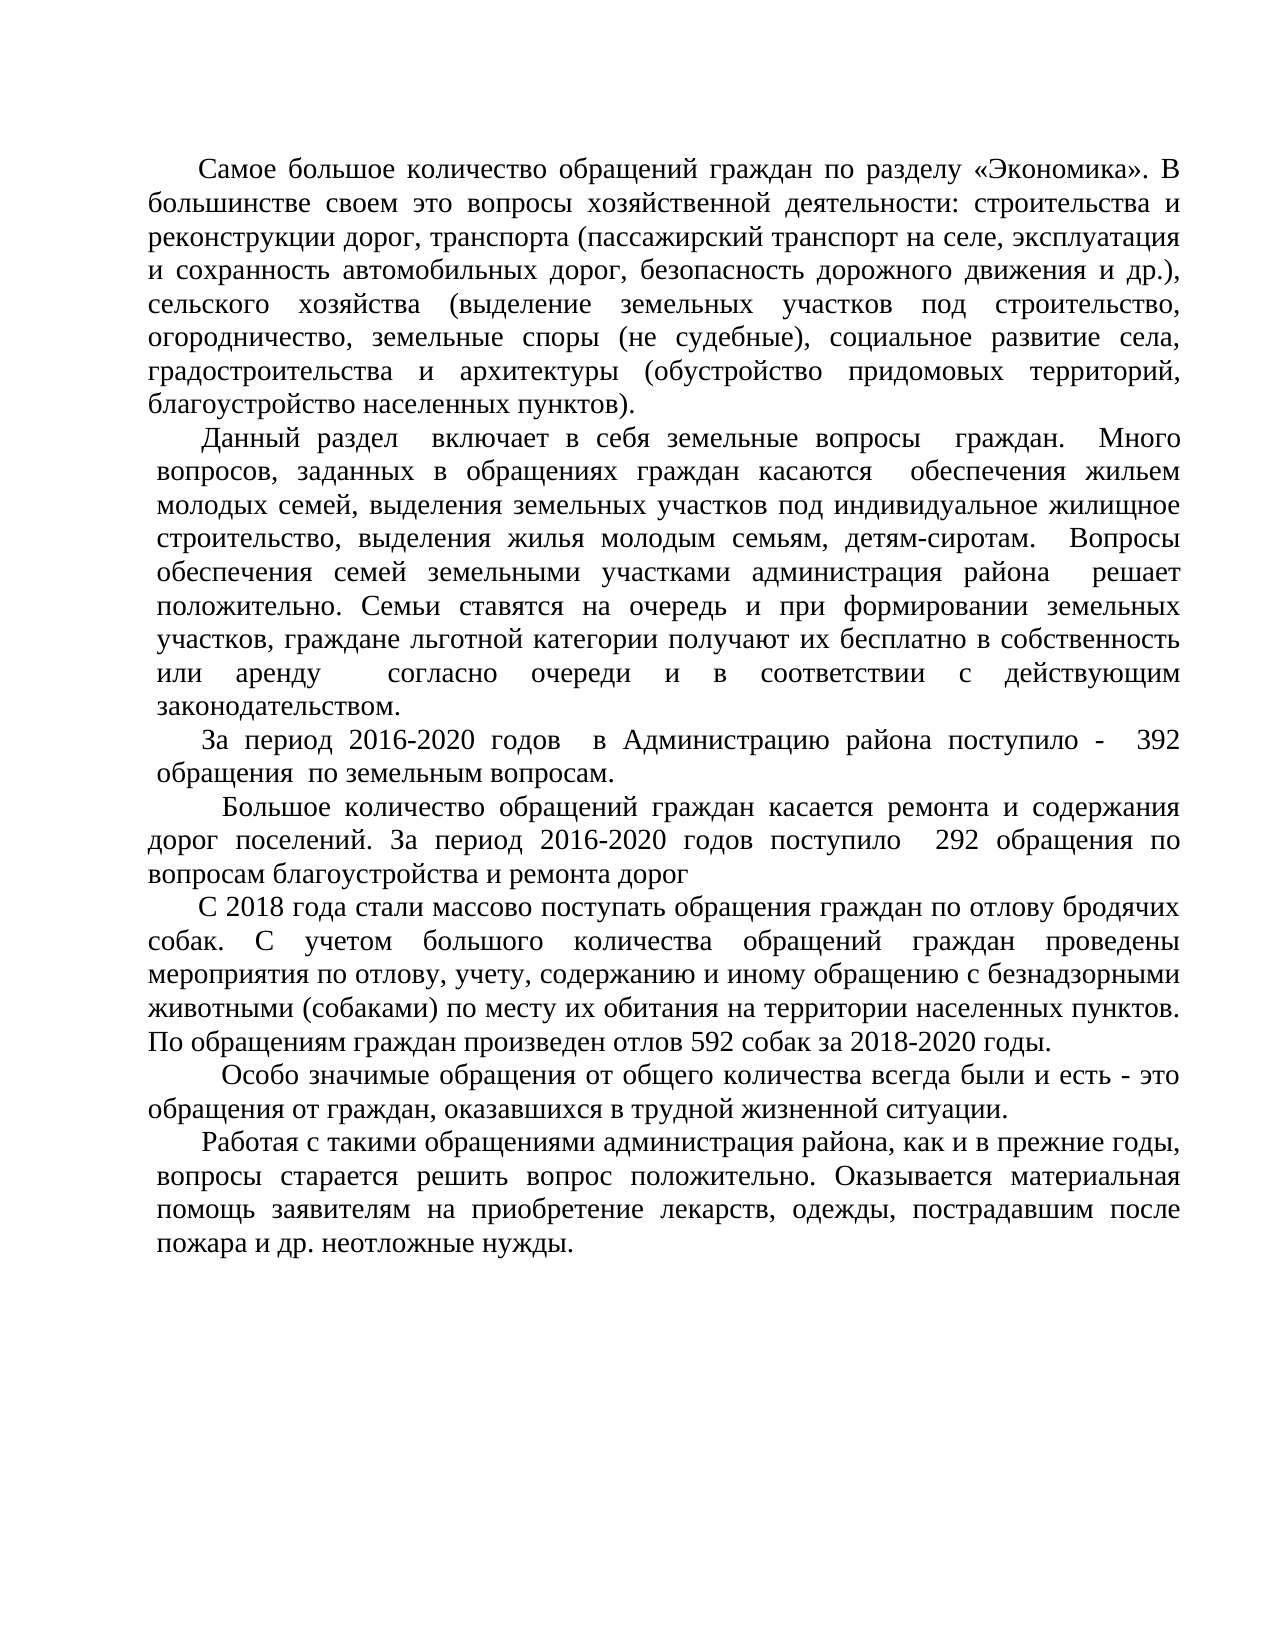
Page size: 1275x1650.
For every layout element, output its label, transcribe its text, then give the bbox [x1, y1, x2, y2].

text Самое большое количество обращений граждан по разделу «Экономика». В большинстве своем это вопросы хозяйственной деятельности: строительства и реконструкции дорог, транспорта (пассажирский транспорт на селе, эксплуатация и сохранность автомобильных дорог, безопасность дорожного движения и др.), сельского хозяйства (выделение земельных участков под строительство, огородничество, земельные споры (не судебные), социальное развитие села, градостроительства и архитектуры (обустройство придомовых территорий, благоустройство населенных пунктов). [148, 152, 1181, 420]
text Работая с такими обращениями администрация района, как и в прежние годы, вопросы старается решить вопрос положительно. Оказывается материальная помощь заявителям на приобретение лекарств, одежды, пострадавшим после пожара и др. неотложные нужды. [156, 1124, 1181, 1258]
text Большое количество обращений граждан касается ремонта и содержания дорог поселений. За период 2016-2020 годов поступило 292 обращения по вопросам благоустройства и ремонта дорог [148, 789, 1181, 889]
text За период 2016-2020 годов в Администрацию района поступило - 392 обращения по земельным вопросам. [156, 722, 1181, 789]
text Данный раздел включает в себя земельные вопросы граждан. Много вопросов, заданных в обращениях граждан касаются обеспечения жильем молодых семей, выделения земельных участков под индивидуальное жилищное строительство, выделения жилья молодым семьям, детям-сиротам. Вопросы обеспечения семей земельными участками администрация района решает положительно. Семьи ставятся на очередь и при формировании земельных участков, граждане льготной категории получают их бесплатно в собственность или аренду согласно очереди и в соответствии с действующим законодательством. [156, 420, 1181, 722]
text С 2018 года стали массово поступать обращения граждан по отлову бродячих собак. С учетом большого количества обращений граждан проведены мероприятия по отлову, учету, содержанию и иному обращению с безнадзорными животными (собаками) по месту их обитания на территории населенных пунктов. По обращениям граждан произведен отлов 592 собак за 2018-2020 годы. [148, 889, 1181, 1057]
text Особо значимые обращения от общего количества всегда были и есть - это обращения от граждан, оказавшихся в трудной жизненной ситуации. [148, 1057, 1181, 1124]
